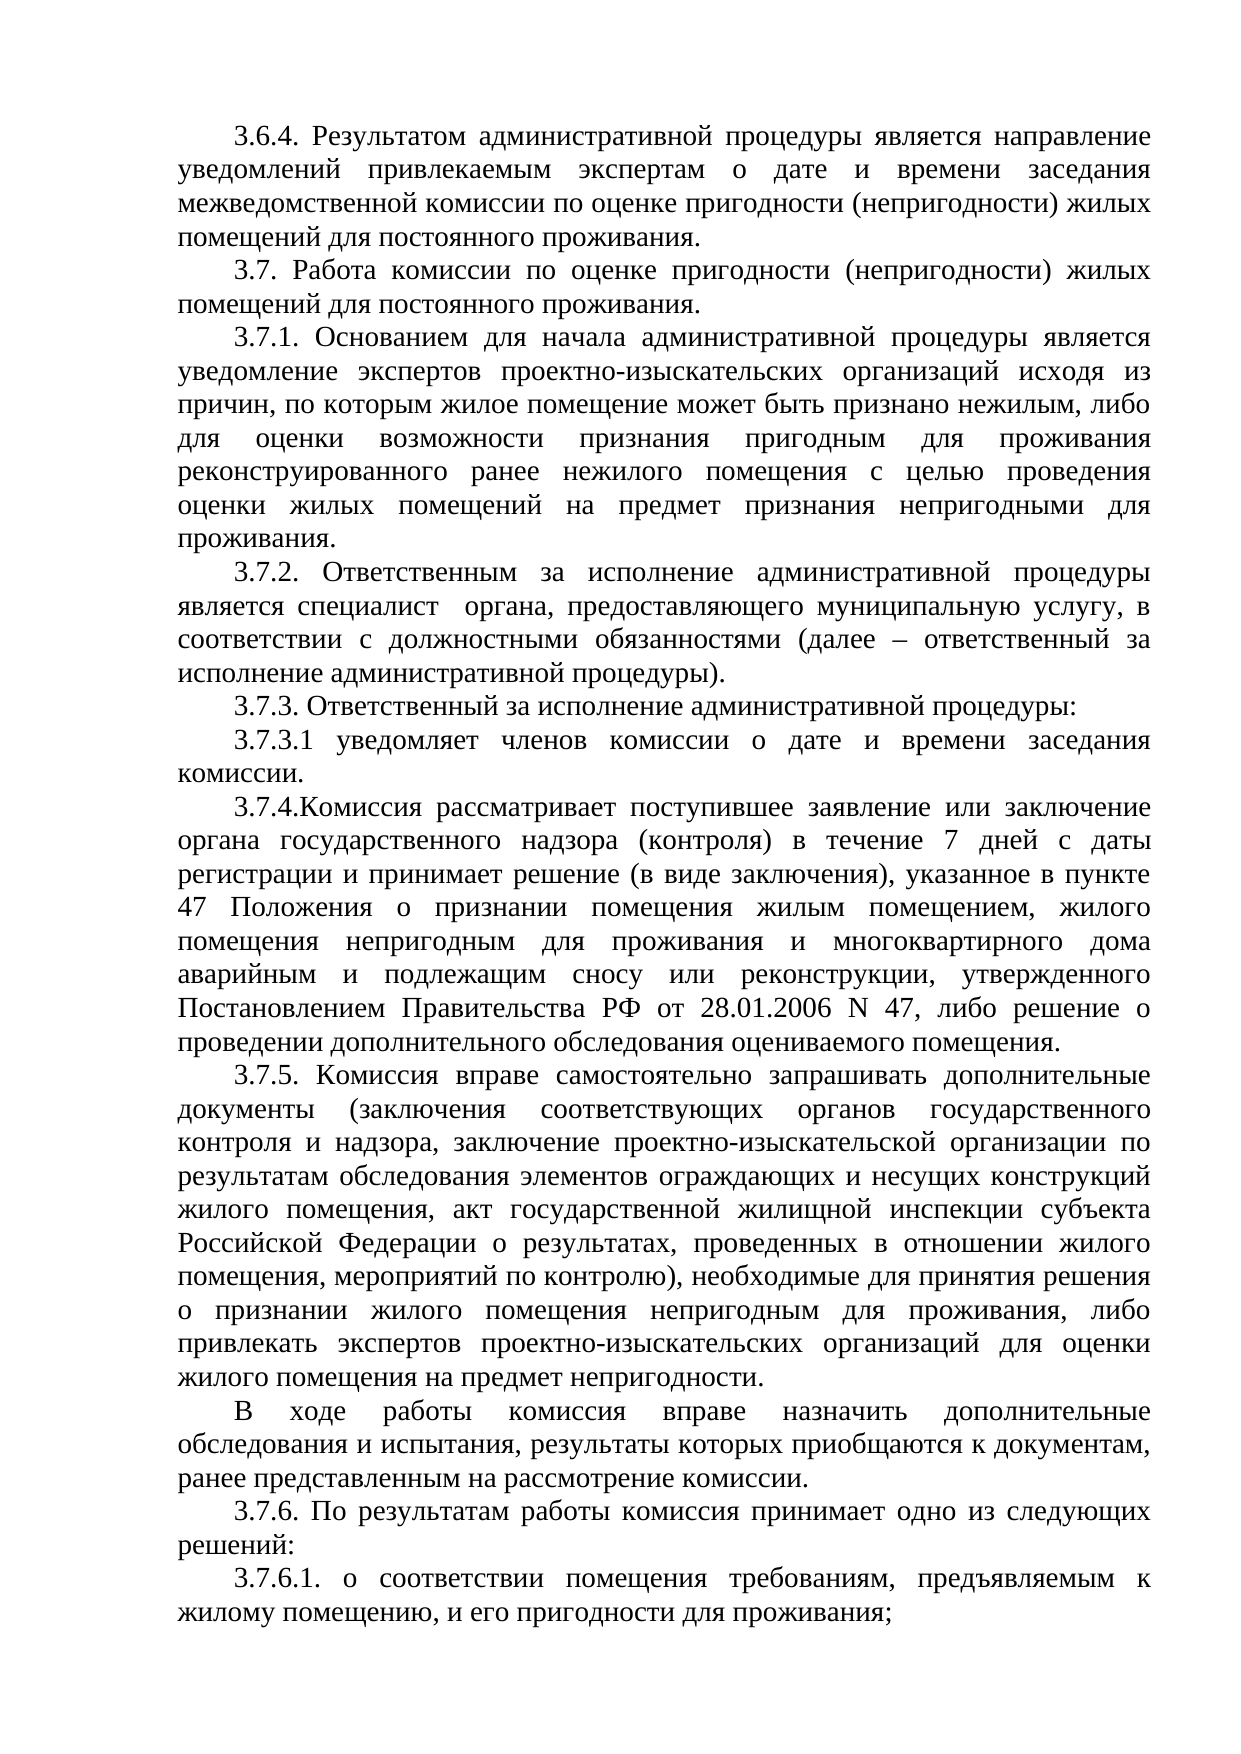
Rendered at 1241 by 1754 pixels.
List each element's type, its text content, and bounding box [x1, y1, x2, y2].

text 3.6.4. Результатом административной процедуры является направление уведомлений привлекаемым экспертам о дате и времени заседания межведомственной комиссии по оценке пригодности (непригодности) жилых помещений для постоянного проживания. [177, 118, 1152, 252]
text 3.7.1. Основанием для начала административной процедуры является уведомление экспертов проектно-изыскательских организаций исходя из причин, по которым жилое помещение может быть признано нежилым, либо для оценки возможности признания пригодным для проживания реконструированного ранее нежилого помещения с целью проведения оценки жилых помещений на предмет признания непригодными для проживания. [177, 319, 1152, 554]
text В ходе работы комиссия вправе назначить дополнительные обследования и испытания, результаты которых приобщаются к документам, ранее представленным на рассмотрение комиссии. [177, 1393, 1152, 1493]
text 3.7.2. Ответственным за исполнение административной процедуры является специалист органа, предоставляющего муниципальную услугу, в соответствии с должностными обязанностями (далее – ответственный за исполнение административной процедуры). [177, 554, 1152, 688]
text 3.7.5. Комиссия вправе самостоятельно запрашивать дополнительные документы (заключения соответствующих органов государственного контроля и надзора, заключение проектно-изыскательской организации по результатам обследования элементов ограждающих и несущих конструкций жилого помещения, акт государственной жилищной инспекции субъекта Российской Федерации о результатах, проведенных в отношении жилого помещения, мероприятий по контролю), необходимые для принятия решения о признании жилого помещения непригодным для проживания, либо привлекать экспертов проектно-изыскательских организаций для оценки жилого помещения на предмет непригодности. [177, 1057, 1152, 1393]
text 3.7.6.1. о соответствии помещения требованиям, предъявляемым к жилому помещению, и его пригодности для проживания; [177, 1560, 1152, 1627]
text 3.7. Работа комиссии по оценке пригодности (непригодности) жилых помещений для постоянного проживания. [177, 252, 1152, 319]
text 3.7.3. Ответственный за исполнение административной процедуры: [177, 688, 1152, 722]
text 3.7.3.1 уведомляет членов комиссии о дате и времени заседания комиссии. [177, 722, 1152, 789]
text 3.7.4.Комиссия рассматривает поступившее заявление или заключение органа государственного надзора (контроля) в течение 7 дней с даты регистрации и принимает решение (в виде заключения), указанное в пункте 47 Положения о признании помещения жилым помещением, жилого помещения непригодным для проживания и многоквартирного дома аварийным и подлежащим сносу или реконструкции, утвержденного Постановлением Правительства РФ от 28.01.2006 N 47, либо решение о проведении дополнительного обследования оцениваемого помещения. [177, 789, 1152, 1057]
text 3.7.6. По результатам работы комиссия принимает одно из следующих решений: [177, 1493, 1152, 1560]
